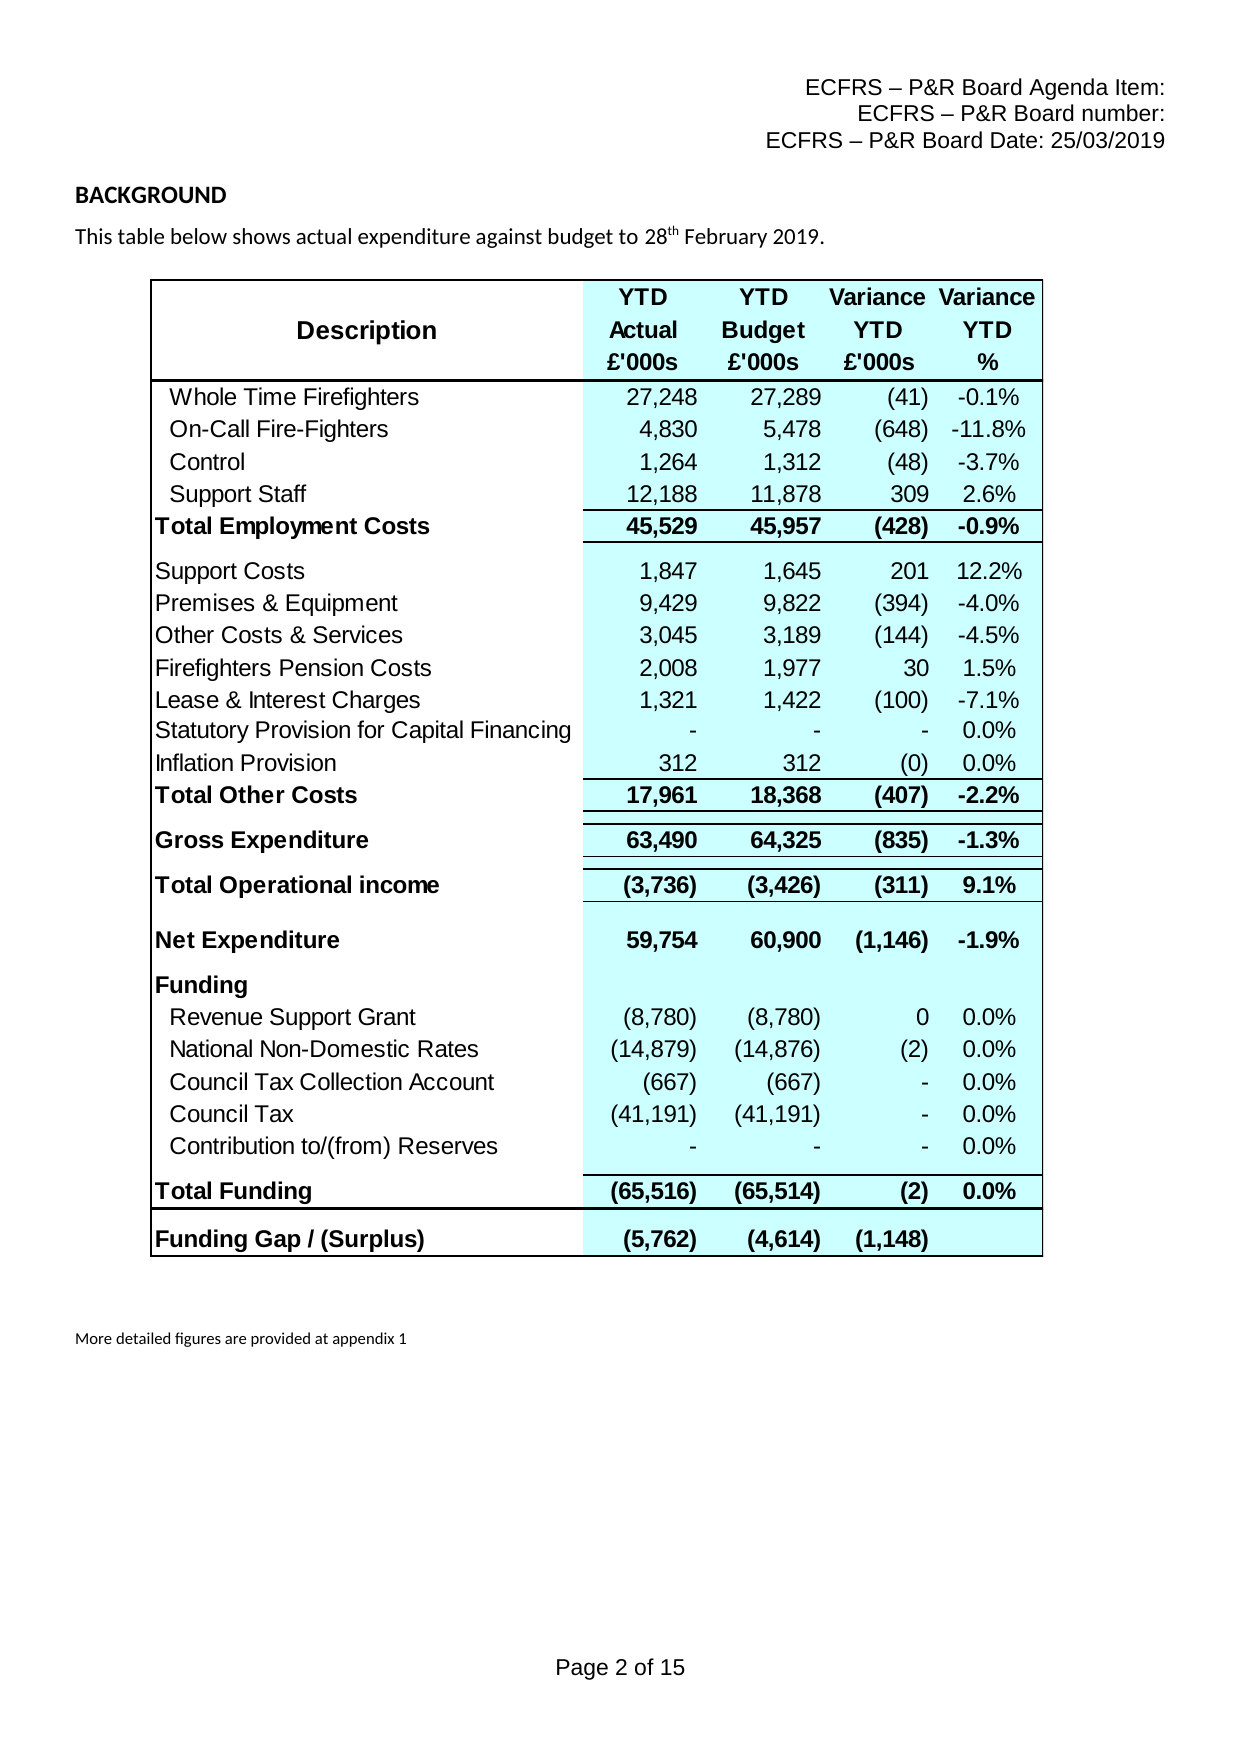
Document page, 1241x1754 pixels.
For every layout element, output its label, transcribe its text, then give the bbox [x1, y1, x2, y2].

text BACKGROUND [75, 179, 1165, 210]
text This table below shows actual expenditure against budget to 28th February 2019. [75, 222, 1165, 250]
text More detailed figures are provided at appendix 1 [75, 1328, 1165, 1349]
